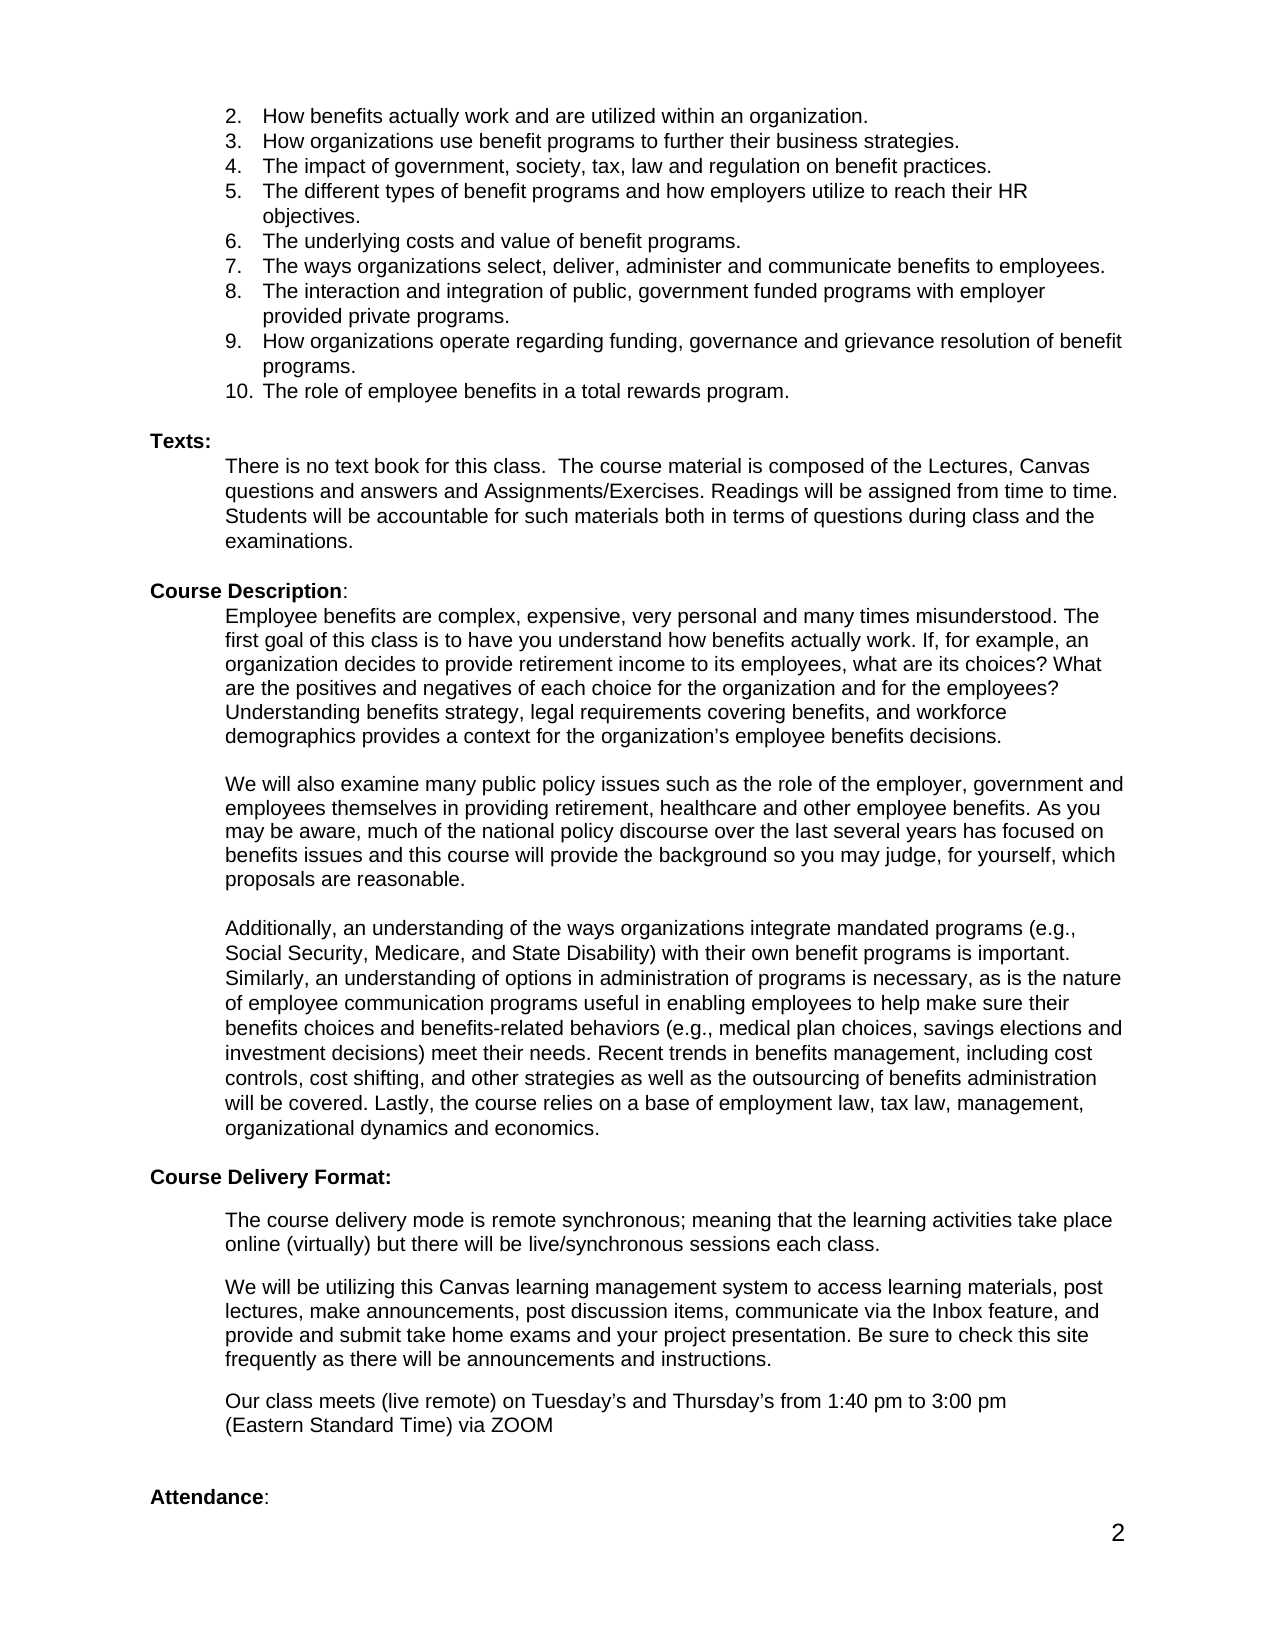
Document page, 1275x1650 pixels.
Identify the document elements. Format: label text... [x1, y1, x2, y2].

text Attendance: [150, 1485, 1125, 1509]
list How organizations use benefit programs to further their business strategies. [225, 129, 1125, 154]
text Texts: [150, 429, 1125, 454]
text There is no text book for this class. The course material is composed of the Lectures, Canvas questions and answers and Assignments/Exercises. Readings will be assigned from time to time. Students will be accountable for such materials both in terms of questions during class and the examinations. [150, 454, 1125, 554]
list The different types of benefit programs and how employers utilize to reach their HR objectives. [225, 179, 1125, 229]
text We will also examine many public policy issues such as the role of the employer, government and employees themselves in providing retirement, healthcare and other employee benefits. As you may be aware, much of the national policy discourse over the last several years has focused on benefits issues and this course will provide the background so you may judge, for yourself, which proposals are reasonable. [225, 771, 1125, 891]
list How organizations operate regarding funding, governance and grievance resolution of benefit programs. [225, 329, 1125, 379]
list The interaction and integration of public, government funded programs with employer provided private programs. [225, 279, 1125, 329]
list How benefits actually work and are utilized within an organization. [225, 104, 1125, 129]
list The impact of government, society, tax, law and regulation on benefit practices. [225, 154, 1125, 179]
text Course Delivery Format: [150, 1164, 1125, 1189]
text We will be utilizing this Canvas learning management system to access learning materials, post lectures, make announcements, post discussion items, communicate via the Inbox feature, and provide and submit take home exams and your project presentation. Be sure to check this site frequently as there will be announcements and instructions. [225, 1274, 1125, 1370]
list The ways organizations select, deliver, administer and communicate benefits to employees. [225, 254, 1125, 279]
text Additionally, an understanding of the ways organizations integrate mandated programs (e.g., Social Security, Medicare, and State Disability) with their own benefit programs is important. Similarly, an understanding of options in administration of programs is necessary, as is the nature of employee communication programs useful in enabling employees to help make sure their benefits choices and benefits-related behaviors (e.g., medical plan choices, savings elections and investment decisions) meet their needs. Recent trends in benefits management, including cost controls, cost shifting, and other strategies as well as the outsourcing of benefits administration will be covered. Lastly, the course relies on a base of employment law, tax law, management, organizational dynamics and economics. [225, 915, 1125, 1140]
text The course delivery mode is remote synchronous; meaning that the learning activities take place online (virtually) but there will be live/synchronous sessions each class. [225, 1208, 1125, 1256]
text Our class meets (live remote) on Tuesday’s and Thursday’s from 1:40 pm to 3:00 pm [225, 1389, 1125, 1413]
text Course Description: [150, 579, 1125, 604]
list The role of employee benefits in a total rewards program. [225, 379, 1125, 404]
list The underlying costs and value of benefit programs. [225, 229, 1125, 254]
text (Eastern Standard Time) via ZOOM [225, 1413, 1125, 1437]
text Employee benefits are complex, expensive, very personal and many times misunderstood. The first goal of this class is to have you understand how benefits actually work. If, for example, an organization decides to provide retirement income to its employees, what are its choices? What are the positives and negatives of each choice for the organization and for the employees? Understanding benefits strategy, legal requirements covering benefits, and workforce demographics provides a context for the organization’s employee benefits decisions. [225, 604, 1125, 747]
